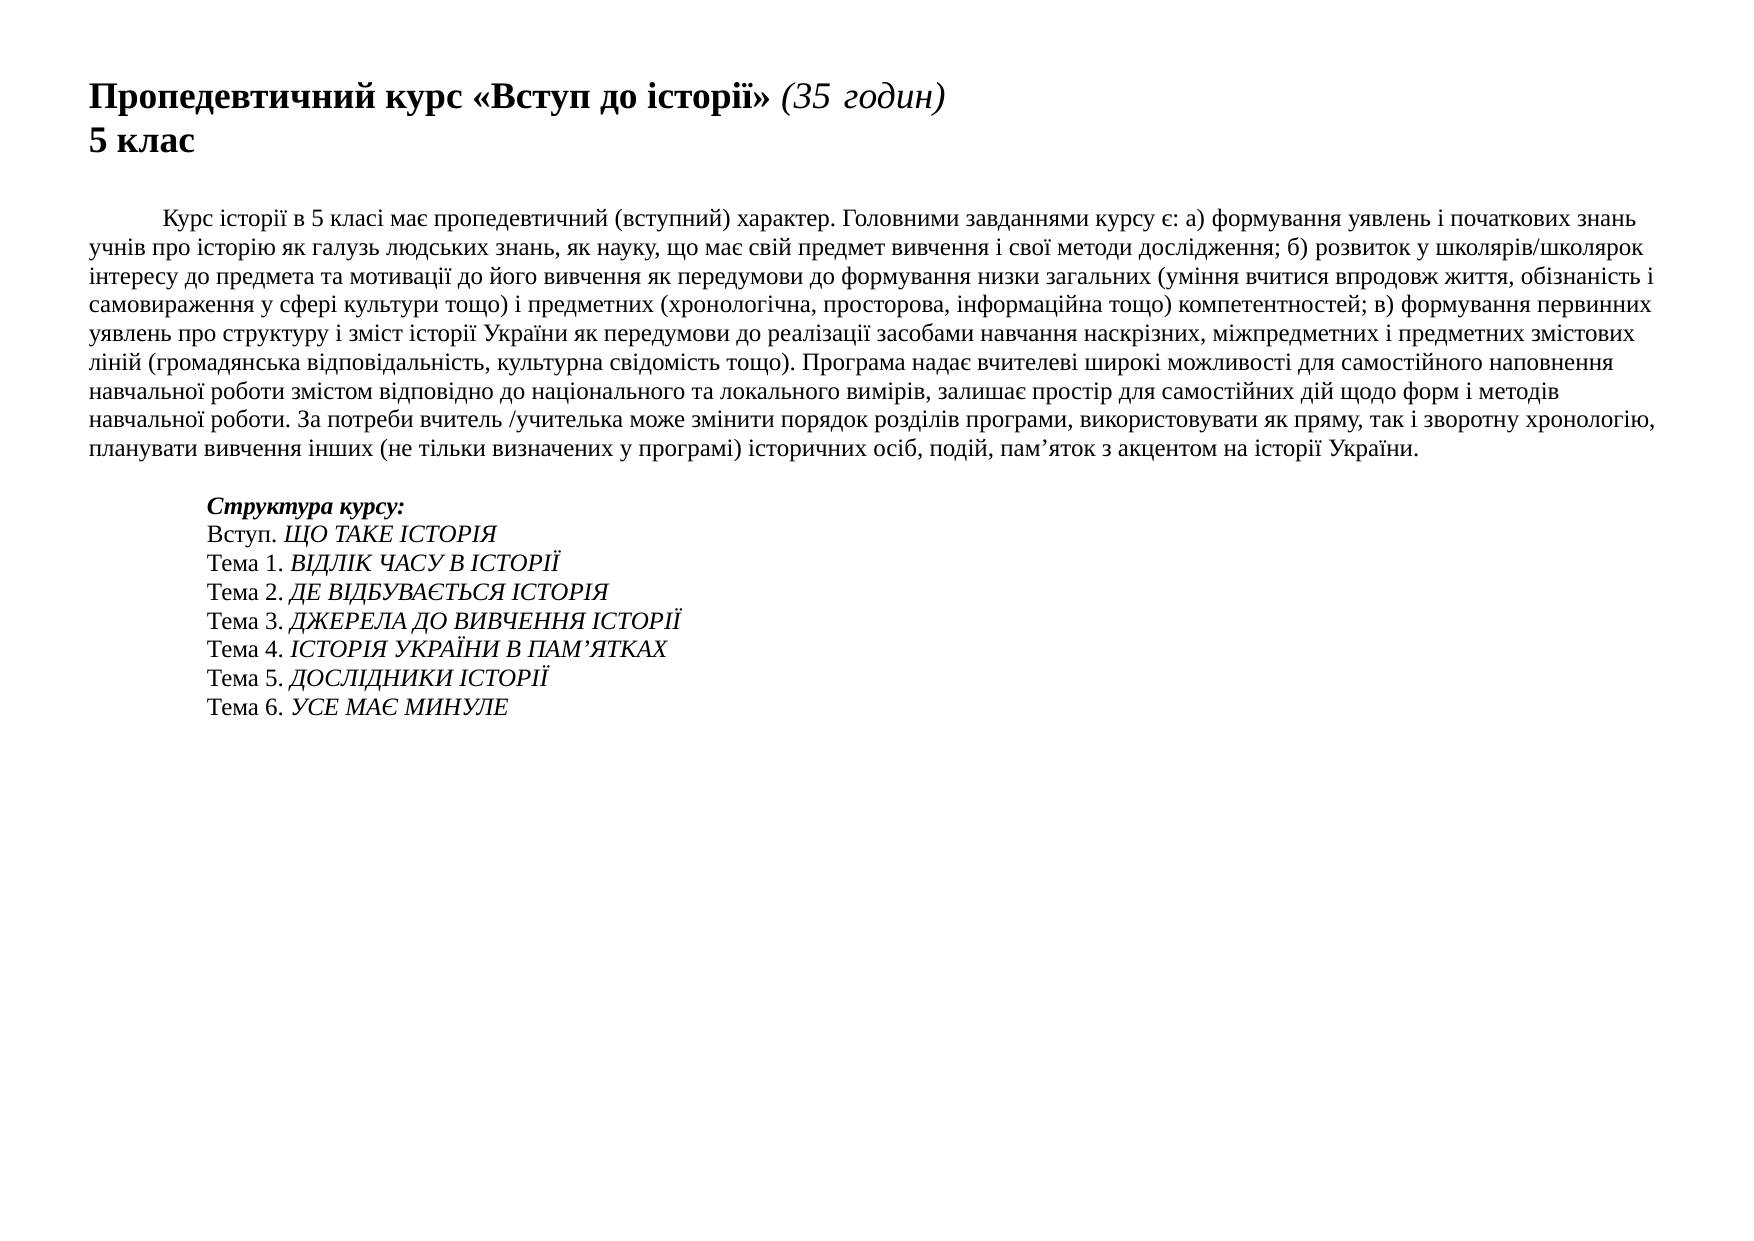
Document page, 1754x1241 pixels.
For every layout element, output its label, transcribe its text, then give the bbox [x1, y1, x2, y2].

text Тема 5. ДОСЛІДНИКИ ІСТОРІЇ [88, 663, 1665, 692]
text Тема 2. ДЕ ВІДБУВАЄТЬСЯ ІСТОРІЯ [88, 577, 1665, 606]
text Структура курсу: [88, 491, 1665, 519]
text Тема 3. ДЖЕРЕЛА ДО ВИВЧЕННЯ ІСТОРІЇ [88, 606, 1665, 634]
text Тема 6. УСЕ МАЄ МИНУЛЕ [88, 692, 1665, 721]
text Тема 4. ІСТОРІЯ УКРАЇНИ В ПАМ’ЯТКАХ [88, 634, 1665, 663]
text 5 клас [88, 117, 1665, 160]
text Пропедевтичний курс «Вступ до історії» (35 годин) [88, 74, 1665, 117]
text Тема 1. ВІДЛІК ЧАСУ В ІСТОРІЇ [88, 548, 1665, 577]
text Курс історії в 5 класі має пропедевтичний (вступний) характер. Головними завданнями курсу є: а) формування уявлень і початкових знань учнів про історію як галузь людських знань, як науку, що має свій предмет вивчення і свої методи дослідження; б) розвиток у школярів/школярок інтересу до предмета та мотивації до його вивчення як передумови до формування низки загальних (уміння вчитися впродовж життя, обізнаність і самовираження у сфері культури тощо) і предметних (хронологічна, просторова, інформаційна тощо) компетентностей; в) формування первинних уявлень про структуру і зміст історії України як передумови до реалізації засобами навчання наскрізних, міжпредметних і предметних змістових ліній (громадянська відповідальність, культурна свідомість тощо). Програма надає вчителеві широкі можливості для самостійного наповнення навчальної роботи змістом відповідно до національного та локального вимірів, залишає простір для самостійних дій щодо форм і методів навчальної роботи. За потреби вчитель /учителька може змінити порядок розділів програми, використовувати як пряму, так і зворотну хронологію, планувати вивчення інших (не тільки визначених у програмі) історичних осіб, подій, пам’яток з акцентом на історії України. [88, 203, 1665, 462]
text Вступ. ЩО ТАКЕ ІСТОРІЯ [88, 519, 1665, 548]
